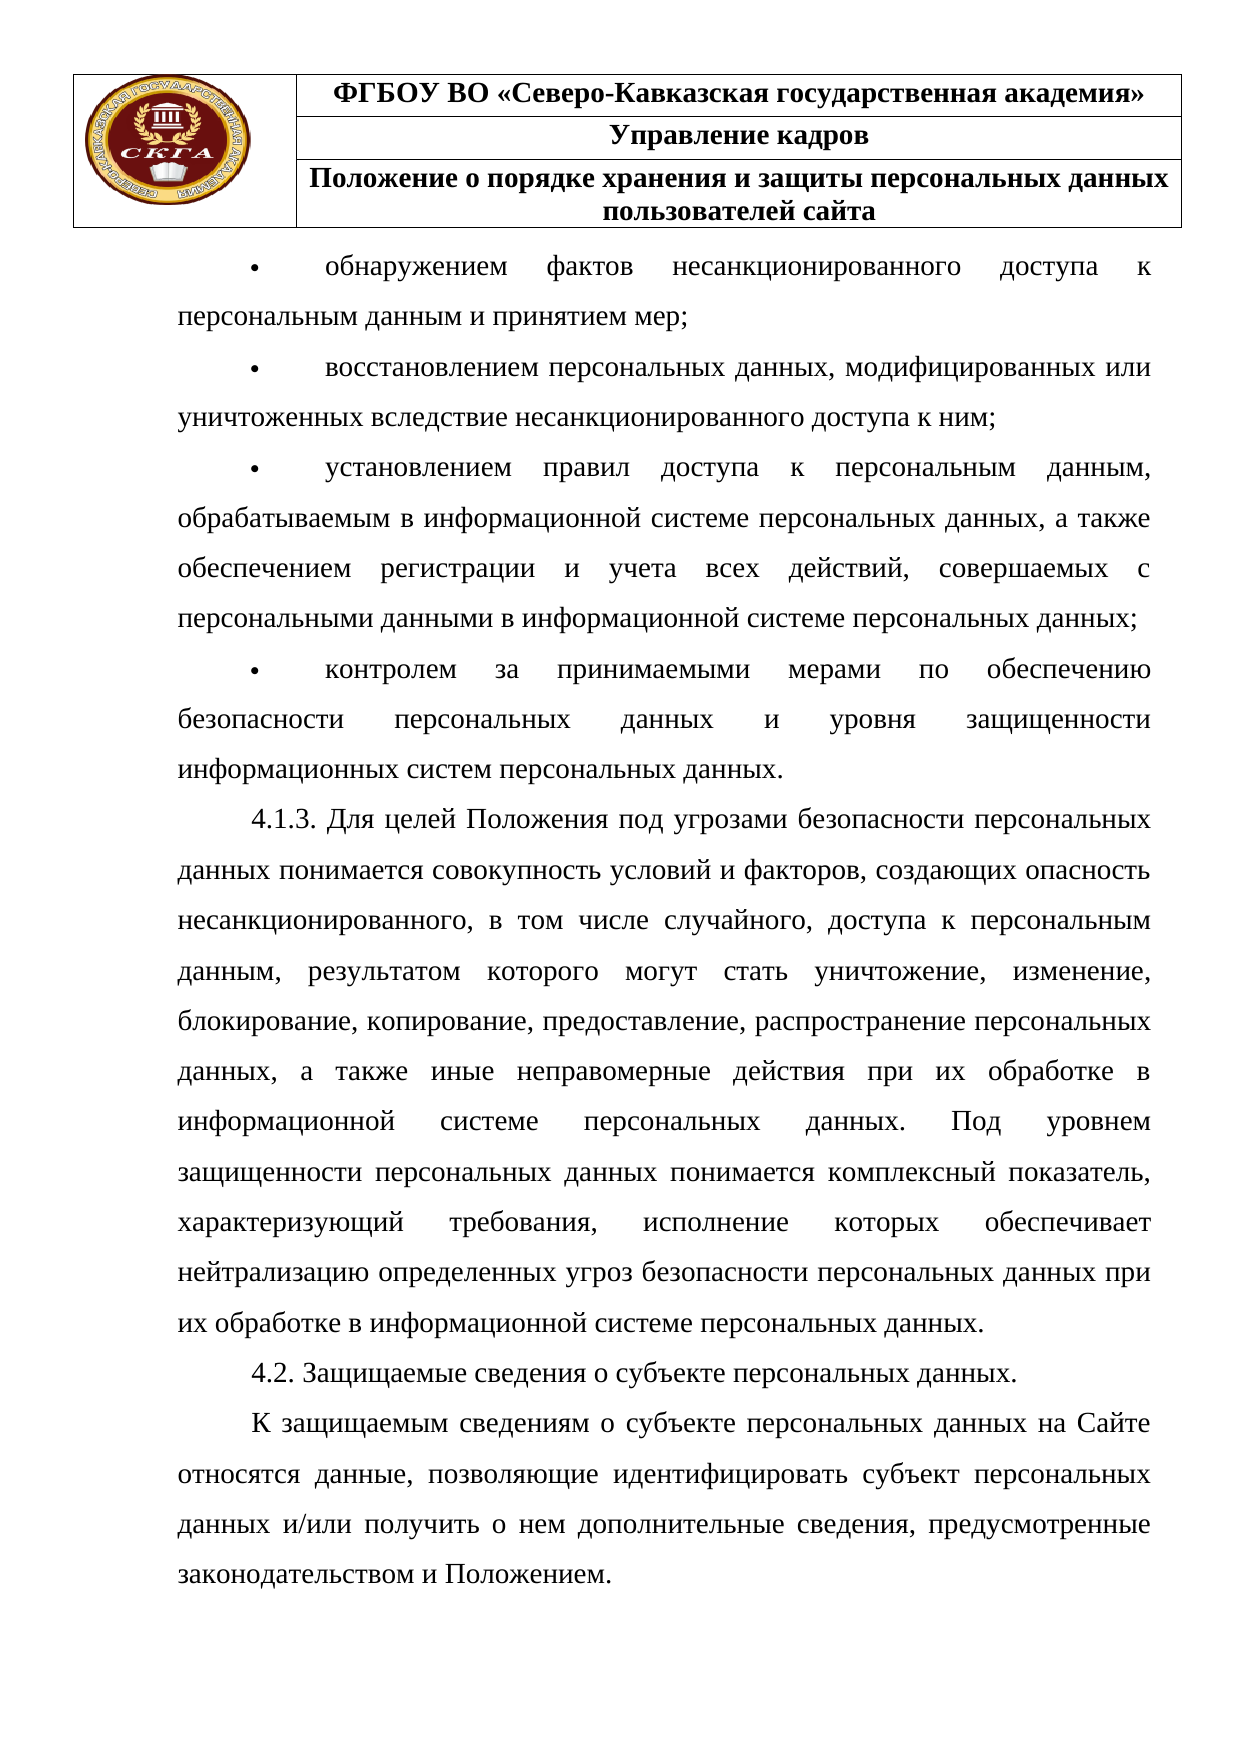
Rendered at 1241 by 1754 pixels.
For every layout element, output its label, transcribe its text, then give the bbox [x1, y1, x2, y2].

text К защищаемым сведениям о субъекте персональных данных на Сайте относятся данные, позволяющие идентифицировать субъект персональных данных и/или получить о нем дополнительные сведения, предусмотренные законодательством и Положением. [177, 1405, 1152, 1590]
text 4.1.3. Для целей Положения под угрозами безопасности персональных данных понимается совокупность условий и факторов, создающих опасность несанкционированного, в том числе случайного, доступа к персональным данным, результатом которого могут стать уничтожение, изменение, блокирование, копирование, предоставление, распространение персональных данных, а также иные неправомерные действия при их обработке в информационной системе персональных данных. Под уровнем защищенности персональных данных понимается комплексный показатель, характеризующий требования, исполнение которых обеспечивает нейтрализацию определенных угроз безопасности персональных данных при их обработке в информационной системе персональных данных. [177, 802, 1152, 1338]
list обнаружением фактов несанкционированного доступа к персональным данным и принятием мер; [177, 248, 1152, 332]
list восстановлением персональных данных, модифицированных или уничтоженных вследствие несанкционированного доступа к ним; [177, 349, 1152, 433]
text 4.2. Защищаемые сведения о субъекте персональных данных. [177, 1355, 1152, 1389]
list установлением правил доступа к персональным данным, обрабатываемым в информационной системе персональных данных, а также обеспечением регистрации и учета всех действий, совершаемых с персональными данными в информационной системе персональных данных; [177, 449, 1152, 634]
picture [85, 74, 251, 205]
list контролем за принимаемыми мерами по обеспечению безопасности персональных данных и уровня защищенности информационных систем персональных данных. [177, 651, 1152, 785]
